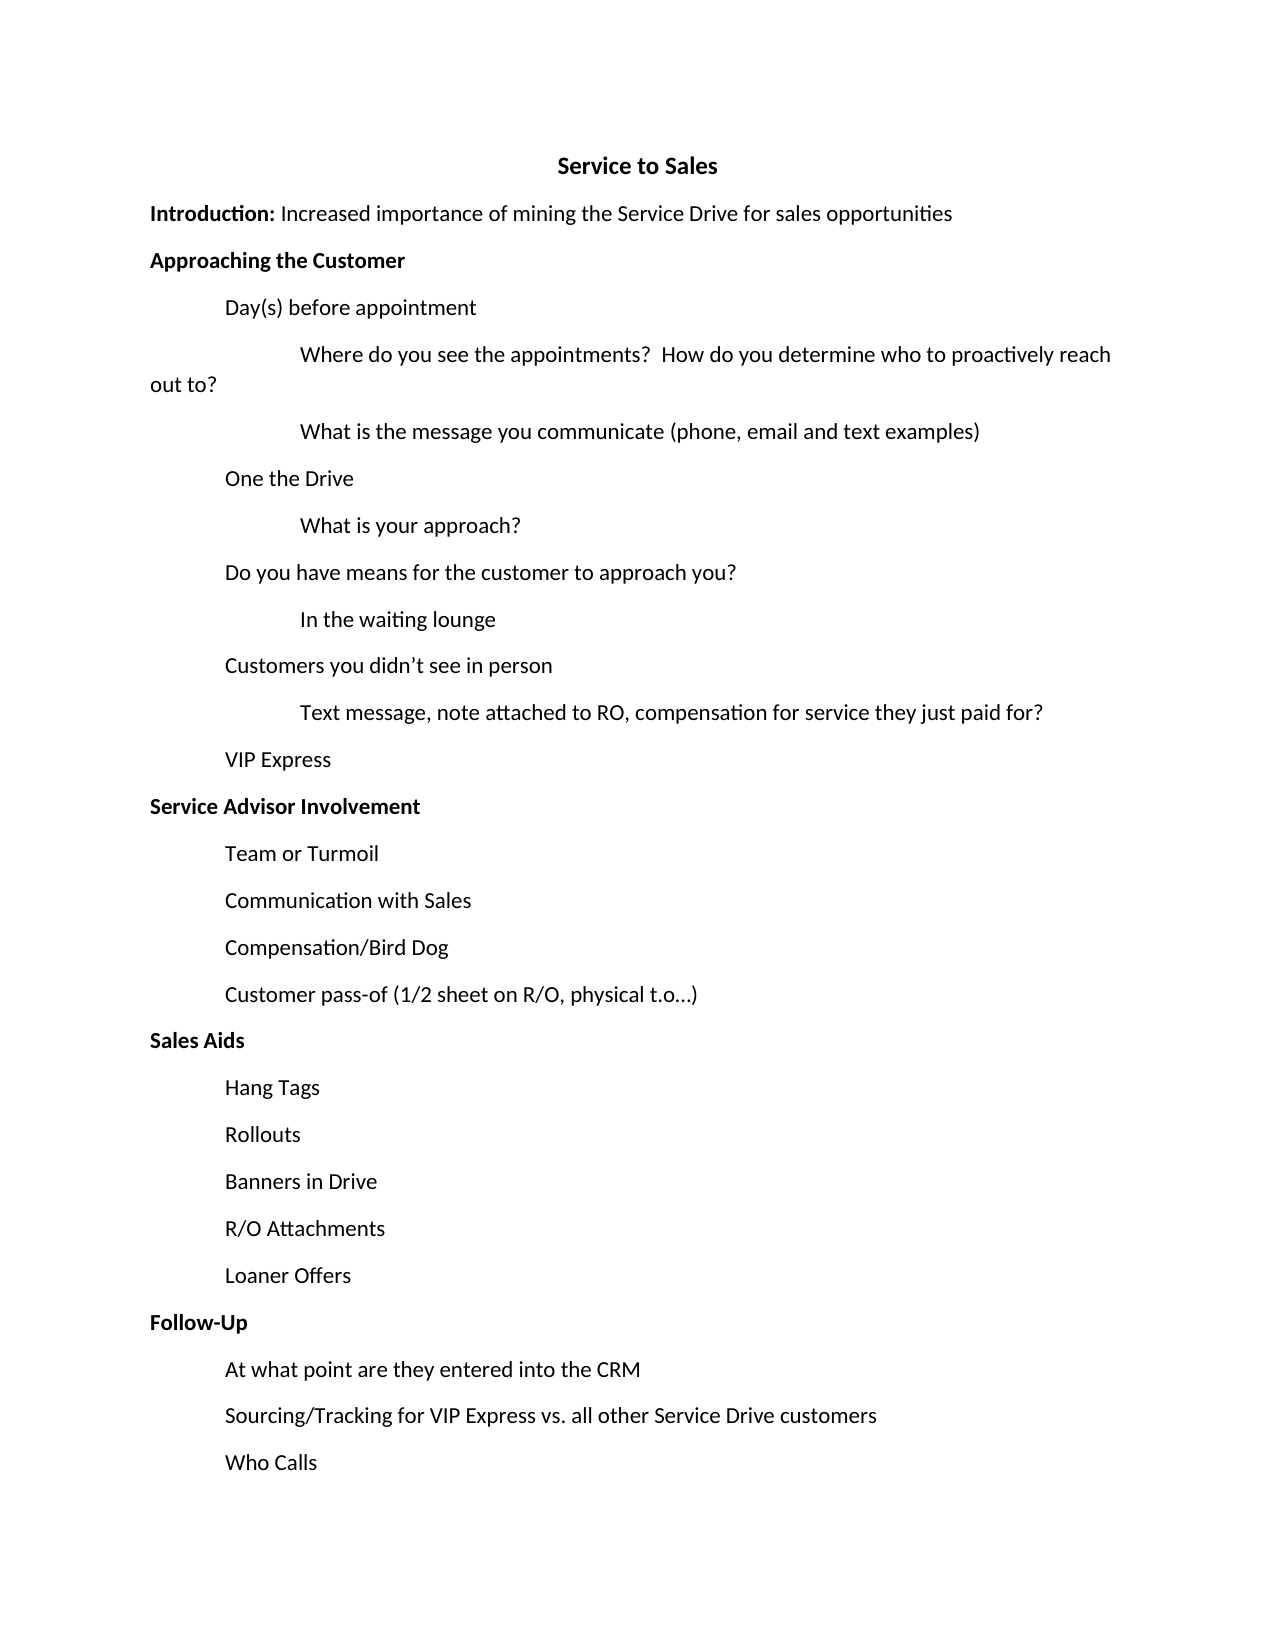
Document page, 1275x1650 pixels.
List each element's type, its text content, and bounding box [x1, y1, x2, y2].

text In the waiting lounge [150, 605, 1125, 633]
text What is your approach? [150, 511, 1125, 539]
text Team or Turmoil [150, 839, 1125, 867]
text At what point are they entered into the CRM [150, 1355, 1125, 1383]
text Loaner Offers [150, 1261, 1125, 1289]
text Approaching the Customer [150, 246, 1125, 274]
text Text message, note attached to RO, compensation for service they just paid for? [150, 698, 1125, 727]
text Hang Tags [150, 1073, 1125, 1102]
text Communication with Sales [150, 886, 1125, 914]
text Do you have means for the customer to approach you? [150, 558, 1125, 586]
text VIP Express [150, 745, 1125, 773]
text Service Advisor Involvement [150, 792, 1125, 820]
text Compensation/Bird Dog [150, 933, 1125, 961]
text R/O Attachments [150, 1214, 1125, 1242]
text Day(s) before appointment [150, 293, 1125, 321]
text Banners in Drive [150, 1167, 1125, 1195]
text Sourcing/Tracking for VIP Express vs. all other Service Drive customers [150, 1402, 1125, 1430]
text Rollouts [150, 1120, 1125, 1148]
text Where do you see the appointments? How do you determine who to proactively reach out to? [150, 340, 1125, 398]
text Service to Sales [150, 150, 1125, 181]
text Customers you didn’t see in person [150, 652, 1125, 680]
text Customer pass-of (1/2 sheet on R/O, physical t.o…) [150, 980, 1125, 1008]
text One the Drive [150, 464, 1125, 492]
text Introduction: Increased importance of mining the Service Drive for sales opportunities [150, 199, 1125, 228]
text Who Calls [150, 1448, 1125, 1477]
text Sales Aids [150, 1027, 1125, 1055]
text Follow-Up [150, 1308, 1125, 1336]
text What is the message you communicate (phone, email and text examples) [150, 417, 1125, 445]
